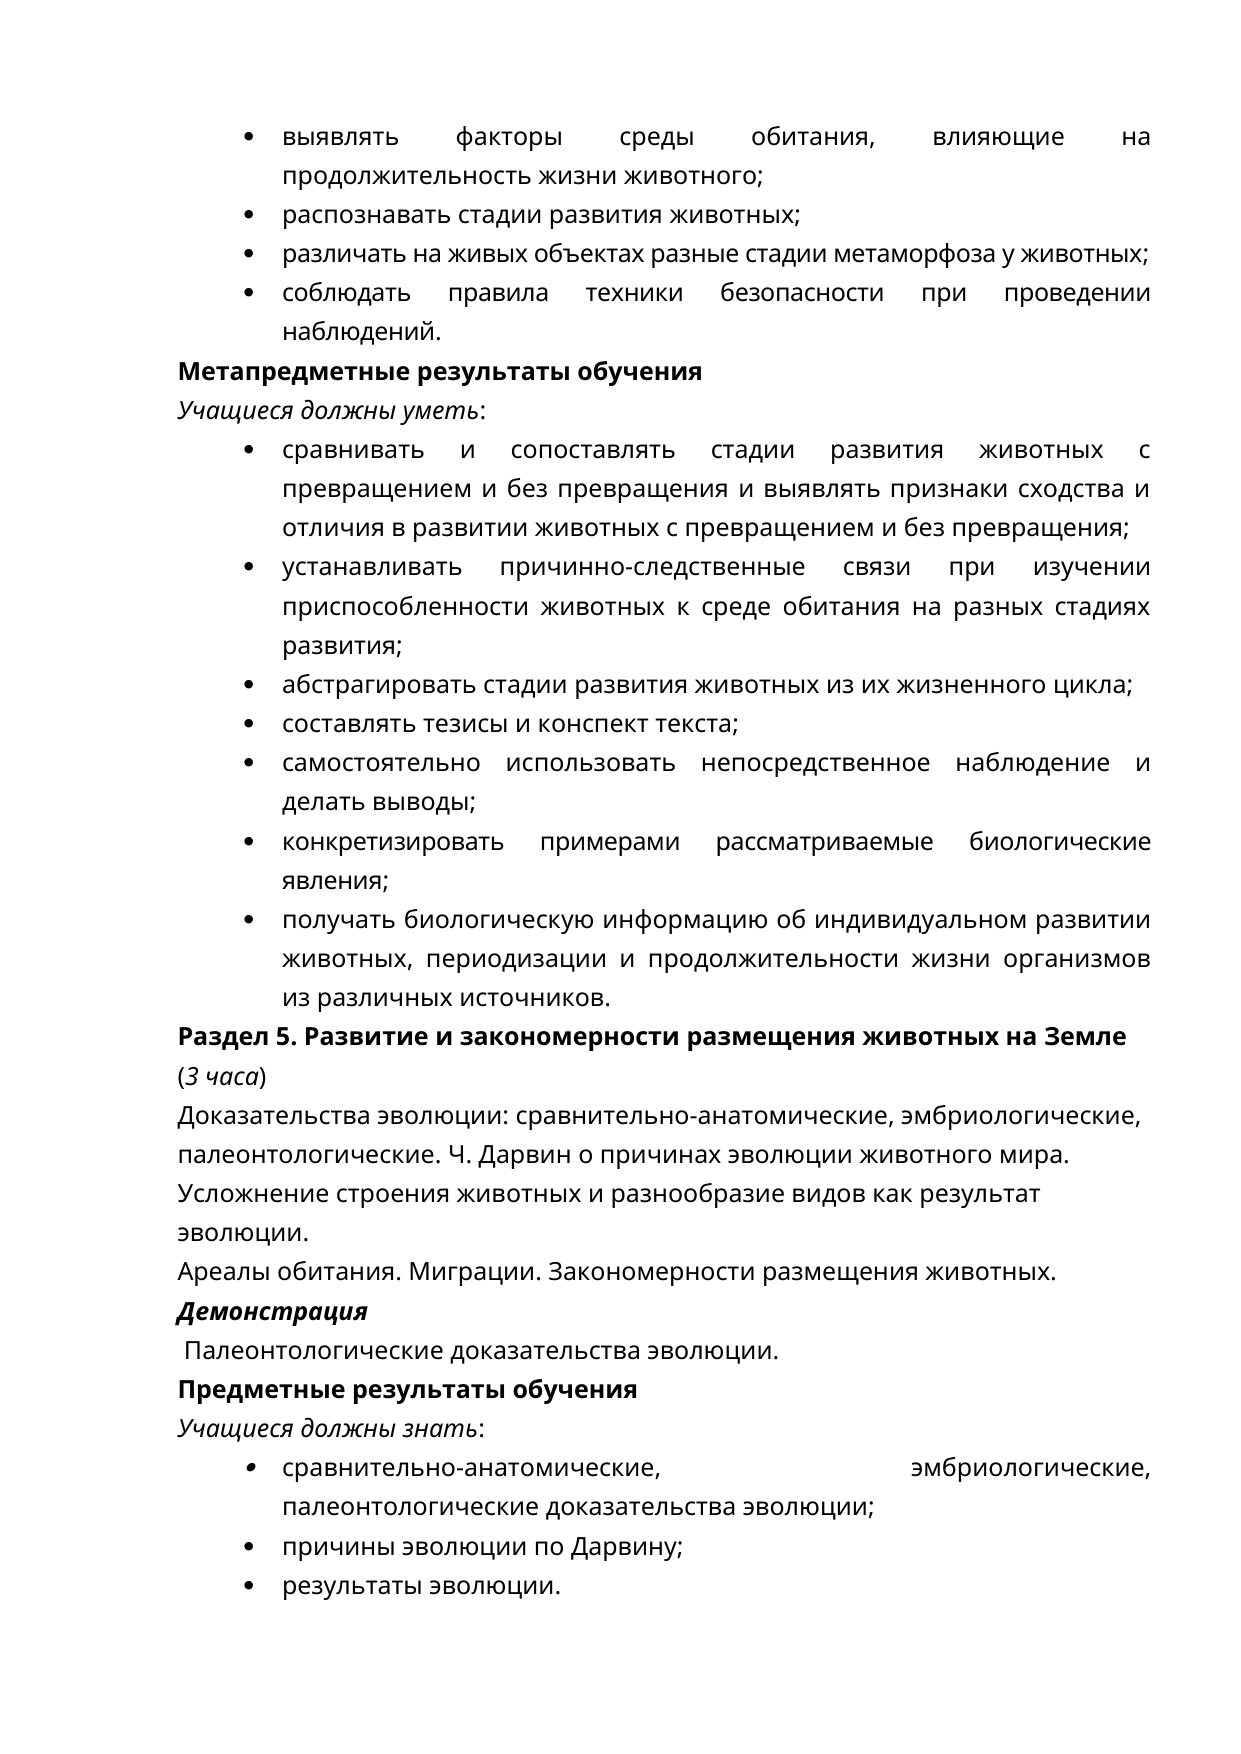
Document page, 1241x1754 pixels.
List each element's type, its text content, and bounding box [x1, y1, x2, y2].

text Раздел 5. Развитие и закономерности размещения животных на Земле [177, 1019, 1152, 1053]
list результаты эволюции. [244, 1567, 1152, 1601]
text (3 часа) [177, 1058, 1152, 1092]
text Ареалы обитания. Миграции. Закономерности размещения животных. [177, 1254, 1152, 1288]
list устанавливать причинно-следственные связи при изучении приспособленности животных к среде обитания на разных стадиях развития; [244, 549, 1152, 661]
text Учащиеся должны уметь: [177, 392, 1152, 426]
list различать на живых объектах разные стадии метаморфоза у животных; [244, 236, 1152, 270]
list сравнительно-анатомические, эмбриологические, палеонтологические доказательства эволюции; [244, 1450, 1152, 1523]
text Доказательства эволюции: сравнительно-анатомические, эмбриологические, палеонтологические. Ч. Дарвин о причинах эволюции животного мира. Усложнение строения животных и разнообразие видов как результат эволюции. [177, 1097, 1152, 1249]
list причины эволюции по Дарвину; [244, 1528, 1152, 1562]
list самостоятельно использовать непосредственное наблюдение и делать выводы; [244, 745, 1152, 818]
list сравнивать и сопоставлять стадии развития животных с превращением и без превращения и выявлять признаки сходства и отличия в развитии животных с превращением и без превращения; [244, 431, 1152, 544]
list конкретизировать примерами рассматриваемые биологические явления; [244, 823, 1152, 896]
list распознавать стадии развития животных; [244, 196, 1152, 231]
text Предметные результаты обучения [177, 1371, 1152, 1406]
text Метапредметные результаты обучения [177, 353, 1152, 387]
text Демонстрация [177, 1293, 1152, 1327]
list получать биологическую информацию об индивидуальном развитии животных, периодизации и продолжительности жизни организмов из различных источников. [244, 901, 1152, 1014]
text Палеонтологические доказательства эволюции. [177, 1332, 1152, 1366]
text Учащиеся должны знать: [177, 1411, 1152, 1445]
list соблюдать правила техники безопасности при проведении наблюдений. [244, 275, 1152, 348]
list составлять тезисы и конспект текста; [244, 706, 1152, 740]
list абстрагировать стадии развития животных из их жизненного цикла; [244, 666, 1152, 701]
list выявлять факторы среды обитания, влияющие на продолжительность жизни животного; [244, 118, 1152, 191]
